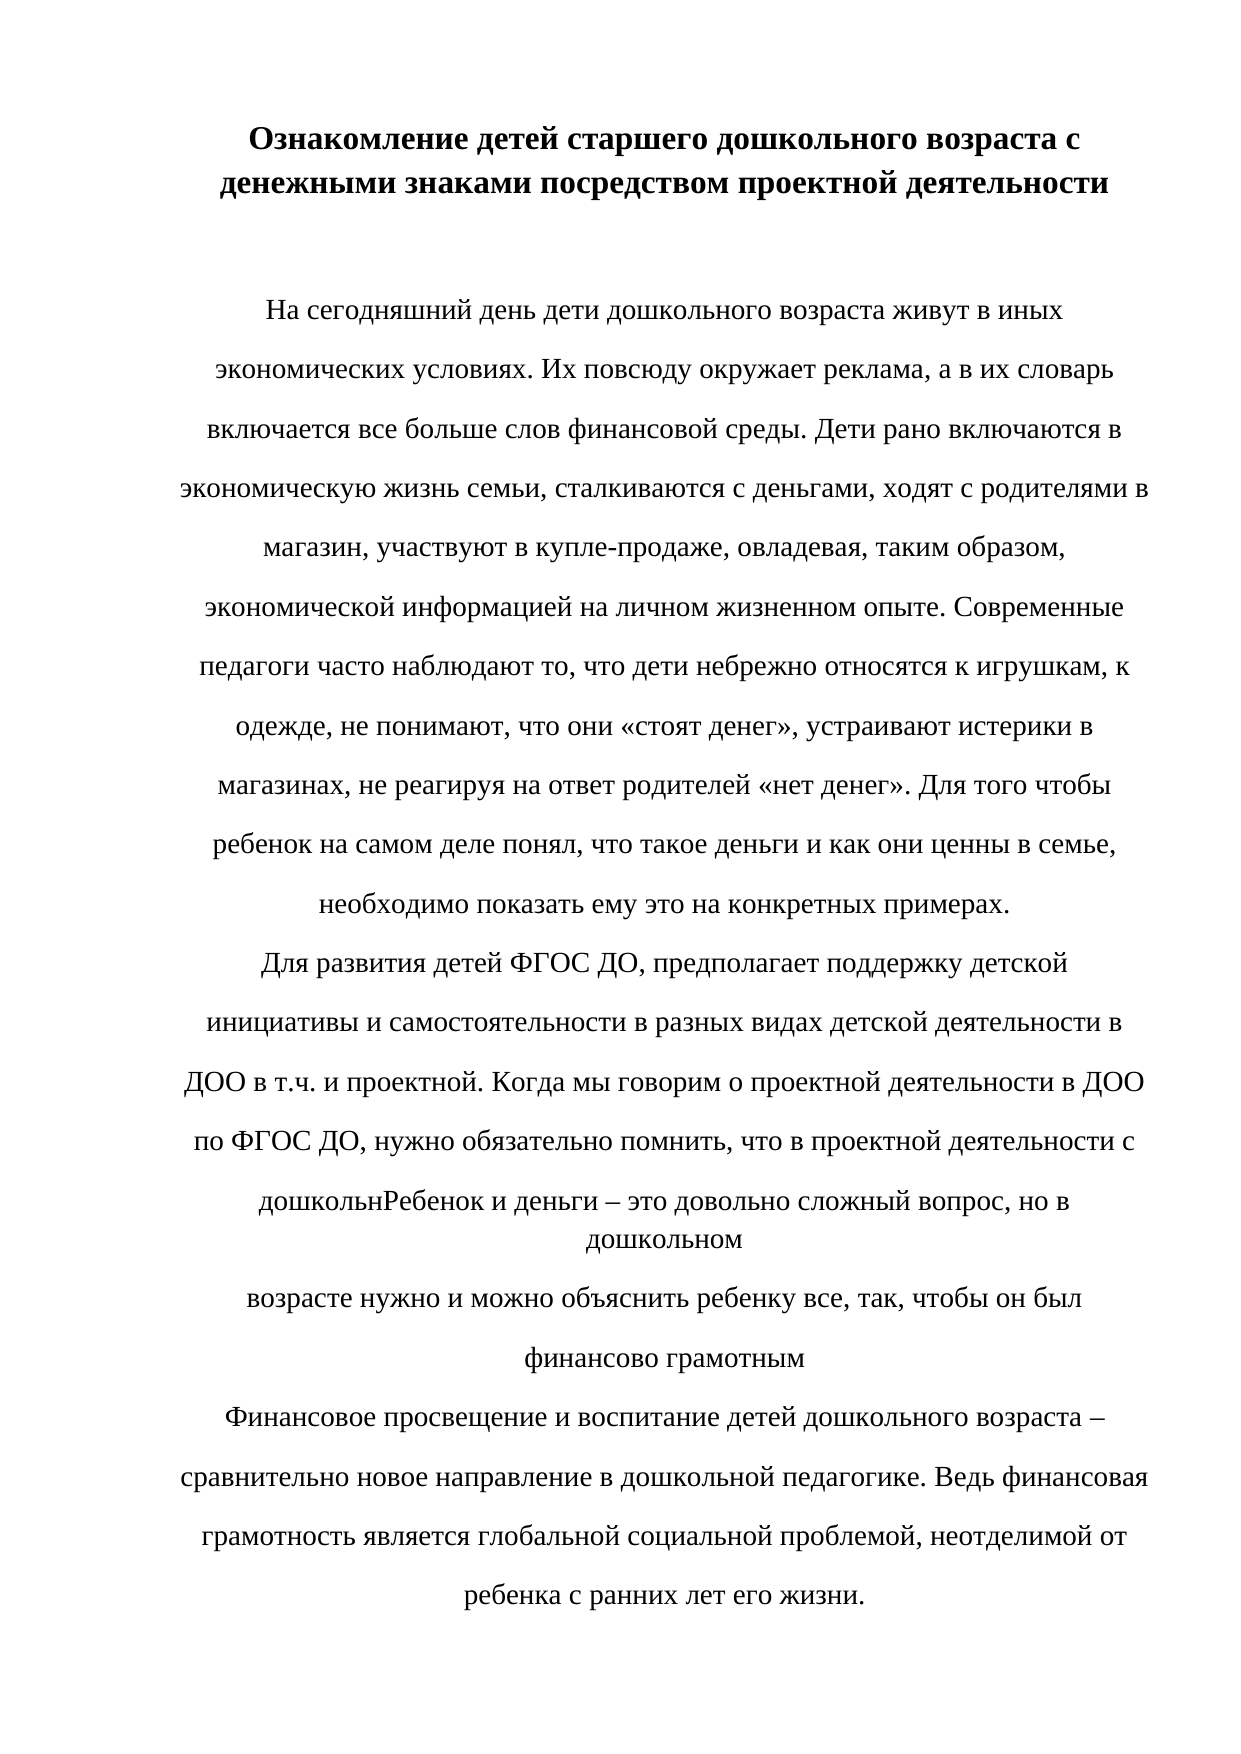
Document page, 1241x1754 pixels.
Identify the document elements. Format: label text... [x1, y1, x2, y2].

text экономическую жизнь семьи, сталкиваются с деньгами, ходят с родителями в [177, 470, 1152, 504]
text финансово грамотным [177, 1340, 1152, 1373]
text инициативы и самостоятельности в разных видах детской деятельности в [177, 1004, 1152, 1038]
text экономических условиях. Их повсюду окружает реклама, а в их словарь [177, 351, 1152, 385]
text педагоги часто наблюдают то, что дети небрежно относятся к игрушкам, к [177, 648, 1152, 682]
text необходимо показать ему это на конкретных примерах. [177, 886, 1152, 919]
text Для развития детей ФГОС ДО, предполагает поддержку детской [177, 945, 1152, 979]
text включается все больше слов финансовой среды. Дети рано включаются в [177, 411, 1152, 444]
text ДОО в т.ч. и проектной. Когда мы говорим о проектной деятельности в ДОО [177, 1064, 1152, 1097]
text грамотность является глобальной социальной проблемой, неотделимой от [177, 1518, 1152, 1552]
text ребенок на самом деле понял, что такое деньги и как они ценны в семье, [177, 826, 1152, 860]
text возрасте нужно и можно объяснить ребенку все, так, чтобы он был [177, 1281, 1152, 1314]
text сравнительно новое направление в дошкольной педагогике. Ведь финансовая [177, 1459, 1152, 1492]
text магазинах, не реагируя на ответ родителей «нет денег». Для того чтобы [177, 767, 1152, 801]
text дошкольнРебенок и деньги – это довольно сложный вопрос, но в дошкольном [177, 1183, 1152, 1255]
text по ФГОС ДО, нужно обязательно помнить, что в проектной деятельности с [177, 1123, 1152, 1157]
text Ознакомление детей старшего дошкольного возраста с денежными знаками посредством проектной деятельности [177, 118, 1152, 201]
text магазин, участвуют в купле-продаже, овладевая, таким образом, [177, 529, 1152, 563]
text экономической информацией на личном жизненном опыте. Современные [177, 589, 1152, 622]
text одежде, не понимают, что они «стоят денег», устраивают истерики в [177, 708, 1152, 741]
text ребенка с ранних лет его жизни. [177, 1577, 1152, 1611]
text На сегодняшний день дети дошкольного возраста живут в иных [177, 292, 1152, 326]
text Финансовое просвещение и воспитание детей дошкольного возраста – [177, 1399, 1152, 1433]
